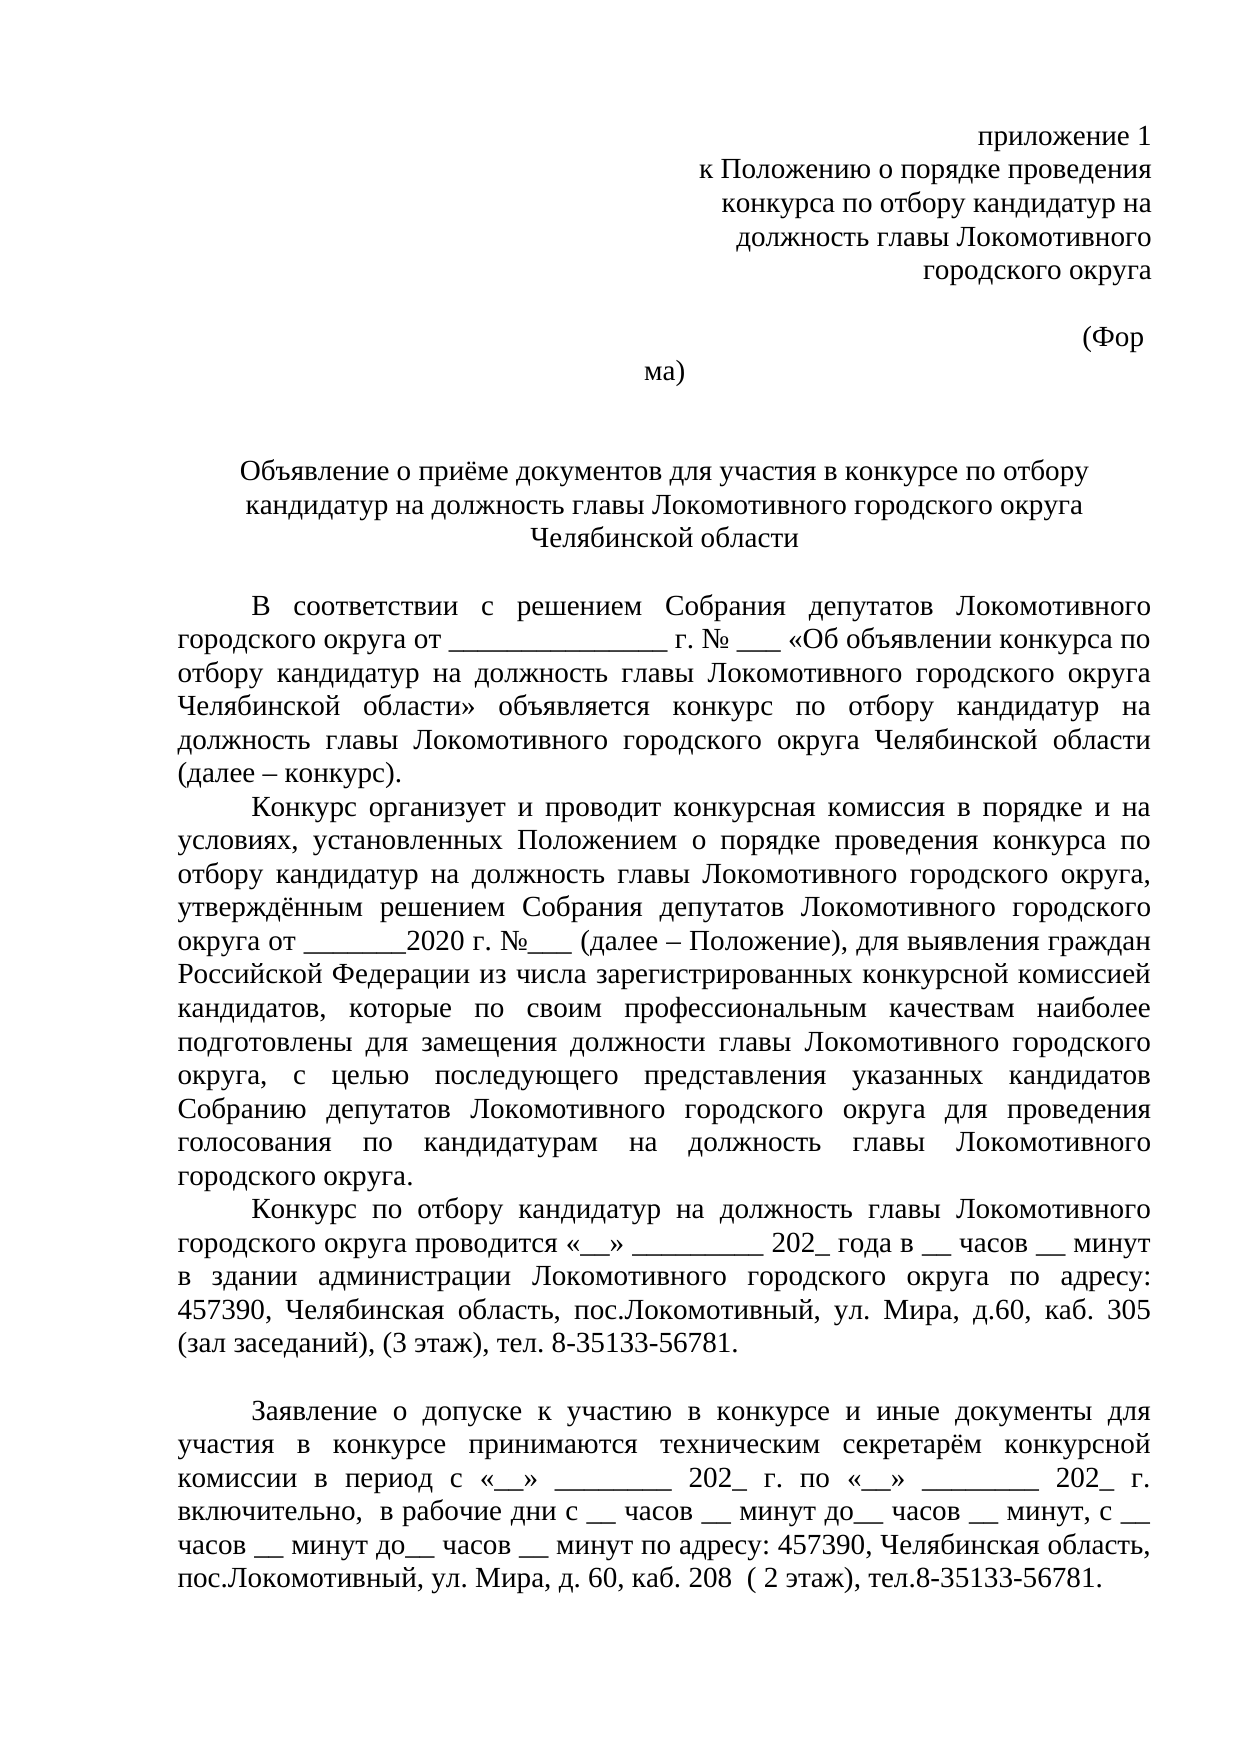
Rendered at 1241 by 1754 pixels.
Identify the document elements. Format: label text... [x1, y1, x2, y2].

text Конкурс по отбору кандидатур на должность главы Локомотивного городского округа проводится «__» _________ 202_ года в __ часов __ минут в здании администрации Локомотивного городского округа по адресу: 457390, Челябинская область, пос.Локомотивный, ул. Мира, д.60, каб. 305 (зал заседаний), (3 этаж), тел. 8-35133-56781. [177, 1191, 1152, 1359]
text должность главы Локомотивного [177, 219, 1152, 252]
text Заявление о допуске к участию в конкурсе и иные документы для участия в конкурсе принимаются техническим секретарём конкурсной комиссии в период с «__» ________ 202_ г. по «__» ________ 202_ г. включительно, в рабочие дни с __ часов __ минут до__ часов __ минут, с __ часов __ минут до__ часов __ минут по адресу: 457390, Челябинская область, пос.Локомотивный, ул. Мира, д. 60, каб. 208 ( 2 этаж), тел.8-35133-56781. [177, 1393, 1152, 1594]
text приложение 1 [177, 118, 1152, 152]
text (Форма) [177, 319, 1152, 386]
text В соответствии с решением Собрания депутатов Локомотивного городского округа от _______________ г. № ___ «Об объявлении конкурса по отбору кандидатур на должность главы Локомотивного городского округа Челябинской области» объявляется конкурс по отбору кандидатур на должность главы Локомотивного городского округа Челябинской области (далее – конкурс). [177, 588, 1152, 789]
text конкурса по отбору кандидатур на [177, 185, 1152, 219]
text к Положению о порядке проведения [177, 152, 1152, 185]
text городского округа [177, 252, 1152, 286]
text Конкурс организует и проводит конкурсная комиссия в порядке и на условиях, установленных Положением о порядке проведения конкурса по отбору кандидатур на должность главы Локомотивного городского округа, утверждённым решением Собрания депутатов Локомотивного городского округа от _______2020 г. №___ (далее – Положение), для выявления граждан Российской Федерации из числа зарегистрированных конкурсной комиссией кандидатов, которые по своим профессиональным качествам наиболее подготовлены для замещения должности главы Локомотивного городского округа, с целью последующего представления указанных кандидатов Собранию депутатов Локомотивного городского округа для проведения голосования по кандидатурам на должность главы Локомотивного городского округа. [177, 789, 1152, 1191]
text Объявление о приёме документов для участия в конкурсе по отбору кандидатур на должность главы Локомотивного городского округа Челябинской области [177, 453, 1152, 554]
